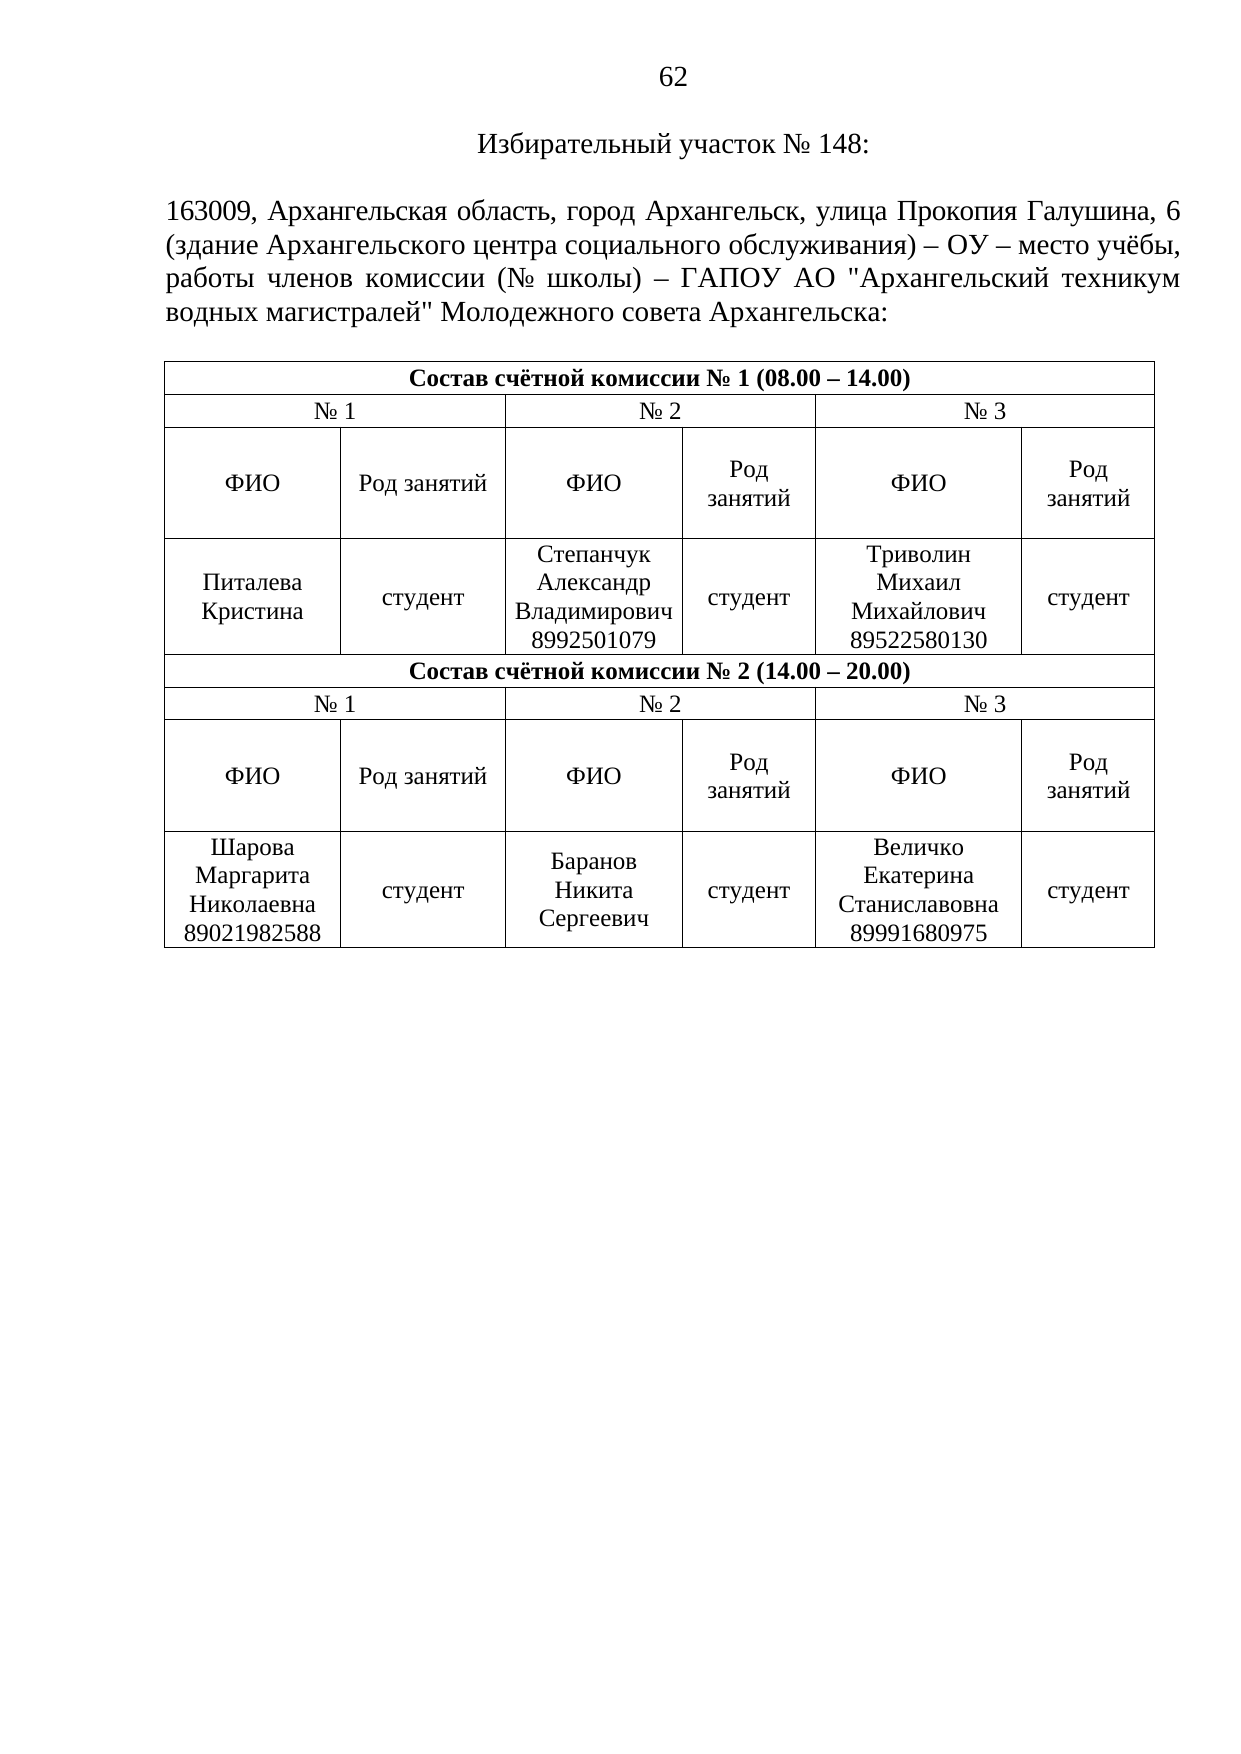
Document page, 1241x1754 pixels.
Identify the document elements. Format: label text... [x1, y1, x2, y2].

text Избирательный участок № 148: [165, 126, 1181, 160]
text 163009, Архангельская область, город Архангельск, улица Прокопия Галушина, 6 (здание Архангельского центра социального обслуживания) – ОУ – место учёбы, работы членов комиссии (№ школы) – ГАПОУ АО "Архангельский техникум водных магистралей" Молодежного совета Архангельска: [165, 193, 1181, 327]
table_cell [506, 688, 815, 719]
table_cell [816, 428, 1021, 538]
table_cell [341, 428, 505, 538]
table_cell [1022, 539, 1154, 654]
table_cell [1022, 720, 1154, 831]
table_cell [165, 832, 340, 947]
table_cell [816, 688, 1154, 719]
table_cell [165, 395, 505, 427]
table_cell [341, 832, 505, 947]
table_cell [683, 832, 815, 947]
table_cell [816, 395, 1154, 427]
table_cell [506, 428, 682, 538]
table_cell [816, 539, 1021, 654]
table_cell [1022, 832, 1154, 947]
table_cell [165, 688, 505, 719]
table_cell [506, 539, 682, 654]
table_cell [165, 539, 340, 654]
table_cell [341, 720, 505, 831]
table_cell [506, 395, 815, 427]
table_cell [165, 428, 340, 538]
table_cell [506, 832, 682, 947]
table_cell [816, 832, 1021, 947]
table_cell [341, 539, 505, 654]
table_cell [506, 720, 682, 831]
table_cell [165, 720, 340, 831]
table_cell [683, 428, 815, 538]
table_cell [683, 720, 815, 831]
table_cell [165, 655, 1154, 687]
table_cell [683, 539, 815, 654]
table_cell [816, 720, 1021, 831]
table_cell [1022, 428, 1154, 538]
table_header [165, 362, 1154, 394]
